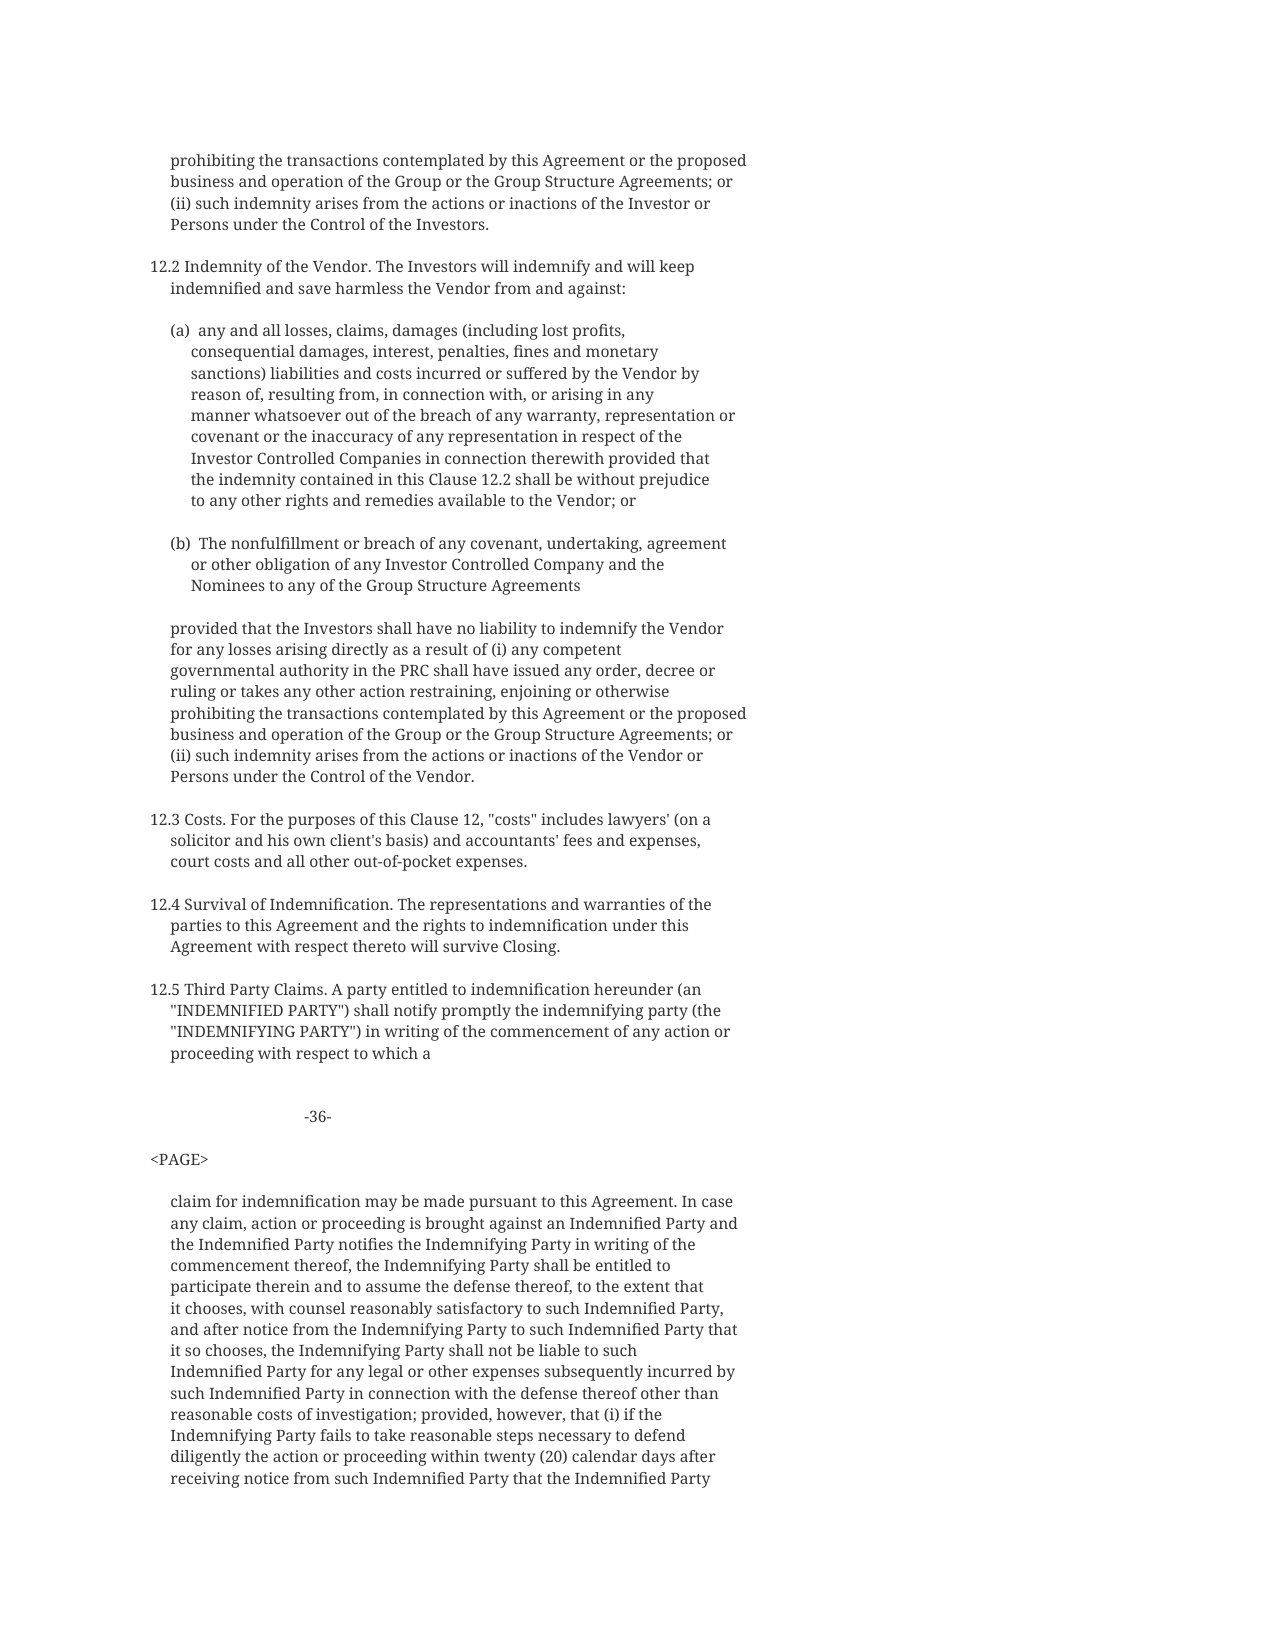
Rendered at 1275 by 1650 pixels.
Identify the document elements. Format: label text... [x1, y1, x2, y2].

text business and operation of the Group or the Group Structure Agreements; or [150, 171, 844, 192]
text business and operation of the Group or the Group Structure Agreements; or [150, 724, 844, 745]
text court costs and all other out-of-pocket expenses. [150, 851, 844, 872]
text -36- [150, 1106, 844, 1127]
text Indemnified Party for any legal or other expenses subsequently incurred by [150, 1361, 844, 1382]
text 12.2 Indemnity of the Vendor. The Investors will indemnify and will keep [150, 256, 844, 277]
text claim for indemnification may be made pursuant to this Agreement. In case [150, 1191, 844, 1212]
text prohibiting the transactions contemplated by this Agreement or the proposed [150, 702, 844, 724]
text provided that the Investors shall have no liability to indemnify the Vendor [150, 617, 844, 639]
text the Indemnified Party notifies the Indemnifying Party in writing of the [150, 1234, 844, 1255]
text receiving notice from such Indemnified Party that the Indemnified Party [150, 1467, 844, 1489]
text Nominees to any of the Group Structure Agreements [150, 575, 844, 596]
text proceeding with respect to which a [150, 1042, 844, 1064]
text and after notice from the Indemnifying Party to such Indemnified Party that [150, 1319, 844, 1340]
text (ii) such indemnity arises from the actions or inactions of the Vendor or [150, 745, 844, 766]
text Persons under the Control of the Vendor. [150, 766, 844, 787]
text to any other rights and remedies available to the Vendor; or [150, 490, 844, 511]
text parties to this Agreement and the rights to indemnification under this [150, 915, 844, 936]
text consequential damages, interest, penalties, fines and monetary [150, 341, 844, 362]
text manner whatsoever out of the breach of any warranty, representation or [150, 405, 844, 426]
text diligently the action or proceeding within twenty (20) calendar days after [150, 1446, 844, 1467]
text ruling or takes any other action restraining, enjoining or otherwise [150, 681, 844, 702]
text any claim, action or proceeding is brought against an Indemnified Party and [150, 1212, 844, 1234]
text covenant or the inaccuracy of any representation in respect of the [150, 426, 844, 447]
text prohibiting the transactions contemplated by this Agreement or the proposed [150, 150, 844, 171]
text reason of, resulting from, in connection with, or arising in any [150, 384, 844, 405]
text "INDEMNIFIED PARTY") shall notify promptly the indemnifying party (the [150, 1000, 844, 1021]
text indemnified and save harmless the Vendor from and against: [150, 277, 844, 299]
text reasonable costs of investigation; provided, however, that (i) if the [150, 1404, 844, 1425]
text <PAGE> [150, 1149, 844, 1170]
text the indemnity contained in this Clause 12.2 shall be without prejudice [150, 469, 844, 490]
text Indemnifying Party fails to take reasonable steps necessary to defend [150, 1425, 844, 1446]
text sanctions) liabilities and costs incurred or suffered by the Vendor by [150, 362, 844, 384]
text Investor Controlled Companies in connection therewith provided that [150, 447, 844, 469]
text (b) The nonfulfillment or breach of any covenant, undertaking, agreement [150, 532, 844, 554]
text it so chooses, the Indemnifying Party shall not be liable to such [150, 1340, 844, 1361]
text such Indemnified Party in connection with the defense thereof other than [150, 1382, 844, 1404]
text 12.3 Costs. For the purposes of this Clause 12, "costs" includes lawyers' (on a [150, 809, 844, 830]
text (a) any and all losses, claims, damages (including lost profits, [150, 320, 844, 341]
text Agreement with respect thereto will survive Closing. [150, 936, 844, 957]
text participate therein and to assume the defense thereof, to the extent that [150, 1276, 844, 1297]
text 12.5 Third Party Claims. A party entitled to indemnification hereunder (an [150, 979, 844, 1000]
text "INDEMNIFYING PARTY") in writing of the commencement of any action or [150, 1021, 844, 1042]
text Persons under the Control of the Investors. [150, 214, 844, 235]
text governmental authority in the PRC shall have issued any order, decree or [150, 660, 844, 681]
text commencement thereof, the Indemnifying Party shall be entitled to [150, 1255, 844, 1276]
text it chooses, with counsel reasonably satisfactory to such Indemnified Party, [150, 1297, 844, 1319]
text or other obligation of any Investor Controlled Company and the [150, 554, 844, 575]
text for any losses arising directly as a result of (i) any competent [150, 639, 844, 660]
text solicitor and his own client's basis) and accountants' fees and expenses, [150, 830, 844, 851]
text (ii) such indemnity arises from the actions or inactions of the Investor or [150, 192, 844, 214]
text 12.4 Survival of Indemnification. The representations and warranties of the [150, 894, 844, 915]
